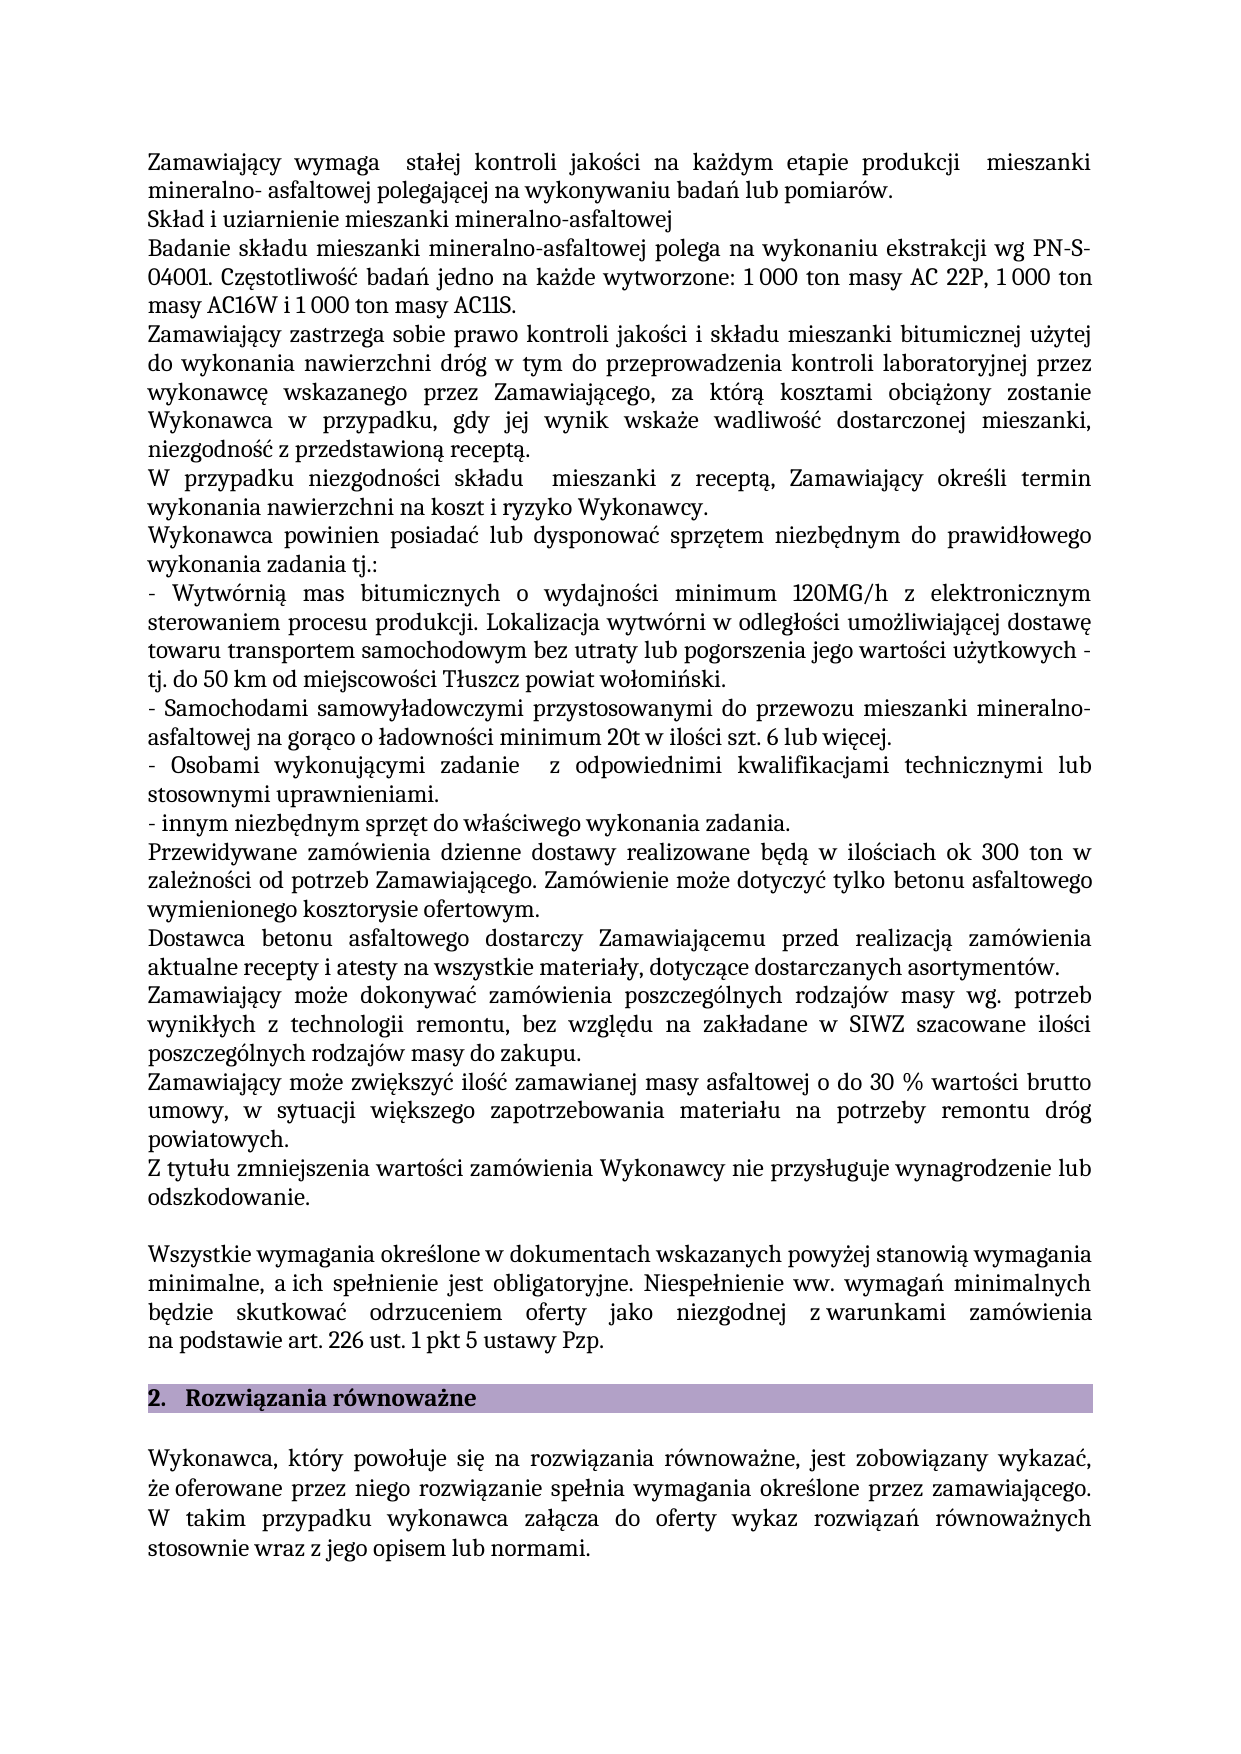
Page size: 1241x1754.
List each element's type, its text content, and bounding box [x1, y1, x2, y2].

text Wszystkie wymagania określone w dokumentach wskazanych powyżej stanowią wymagania minimalne, a ich spełnienie jest obligatoryjne. Niespełnienie ww. wymagań minimalnych będzie skutkować odrzuceniem oferty jako niezgodnej z warunkami zamówienia na podstawie art. 226 ust. 1 pkt 5 ustawy Pzp. [148, 1240, 1093, 1355]
text Przewidywane zamówienia dzienne dostawy realizowane będą w ilościach ok 300 ton w zależności od potrzeb Zamawiającego. Zamówienie może dotyczyć tylko betonu asfaltowego wymienionego kosztorysie ofertowym. [148, 838, 1093, 924]
text Skład i uziarnienie mieszanki mineralno-asfaltowej [148, 205, 1093, 234]
text Zamawiający wymaga stałej kontroli jakości na każdym etapie produkcji mieszanki mineralno- asfaltowej polegającej na wykonywaniu badań lub pomiarów. [148, 148, 1093, 205]
text Zamawiający może dokonywać zamówienia poszczególnych rodzajów masy wg. potrzeb wynikłych z technologii remontu, bez względu na zakładane w SIWZ szacowane ilości poszczególnych rodzajów masy do zakupu. [148, 981, 1093, 1068]
text Badanie składu mieszanki mineralno-asfaltowej polega na wykonaniu ekstrakcji wg PN-S-04001. Częstotliwość badań jedno na każde wytworzone: 1 000 ton masy AC 22P, 1 000 ton masy AC16W i 1 000 ton masy AC11S. [148, 234, 1093, 320]
text - Osobami wykonującymi zadanie z odpowiednimi kwalifikacjami technicznymi lub stosownymi uprawnieniami. [148, 751, 1093, 809]
text - innym niezbędnym sprzęt do właściwego wykonania zadania. [148, 809, 1093, 838]
text - Samochodami samowyładowczymi przystosowanymi do przewozu mieszanki mineralno-asfaltowej na gorąco o ładowności minimum 20t w ilości szt. 6 lub więcej. [148, 694, 1093, 751]
text Zamawiający może zwiększyć ilość zamawianej masy asfaltowej o do 30 % wartości brutto umowy, w sytuacji większego zapotrzebowania materiału na potrzeby remontu dróg powiatowych. [148, 1068, 1093, 1154]
list Rozwiązania równoważne [148, 1384, 1093, 1413]
text Wykonawca, który powołuje się na rozwiązania równoważne, jest zobowiązany wykazać, że oferowane przez niego rozwiązanie spełnia wymagania określone przez zamawiającego. W takim przypadku wykonawca załącza do oferty wykaz rozwiązań równoważnych stosownie wraz z jego opisem lub normami. [148, 1444, 1093, 1563]
text W przypadku niezgodności składu mieszanki z receptą, Zamawiający określi termin wykonania nawierzchni na koszt i ryzyko Wykonawcy. [148, 464, 1093, 521]
text Dostawca betonu asfaltowego dostarczy Zamawiającemu przed realizacją zamówienia aktualne recepty i atesty na wszystkie materiały, dotyczące dostarczanych asortymentów. [148, 924, 1093, 981]
text Zamawiający zastrzega sobie prawo kontroli jakości i składu mieszanki bitumicznej użytej do wykonania nawierzchni dróg w tym do przeprowadzenia kontroli laboratoryjnej przez wykonawcę wskazanego przez Zamawiającego, za którą kosztami obciążony zostanie Wykonawca w przypadku, gdy jej wynik wskaże wadliwość dostarczonej mieszanki, niezgodność z przedstawioną receptą. [148, 320, 1093, 464]
text - Wytwórnią mas bitumicznych o wydajności minimum 120MG/h z elektronicznym sterowaniem procesu produkcji. Lokalizacja wytwórni w odległości umożliwiającej dostawę towaru transportem samochodowym bez utraty lub pogorszenia jego wartości użytkowych - tj. do 50 km od miejscowości Tłuszcz powiat wołomiński. [148, 579, 1093, 694]
text Z tytułu zmniejszenia wartości zamówienia Wykonawcy nie przysługuje wynagrodzenie lub odszkodowanie. [148, 1154, 1093, 1211]
text Wykonawca powinien posiadać lub dysponować sprzętem niezbędnym do prawidłowego wykonania zadania tj.: [148, 521, 1093, 579]
